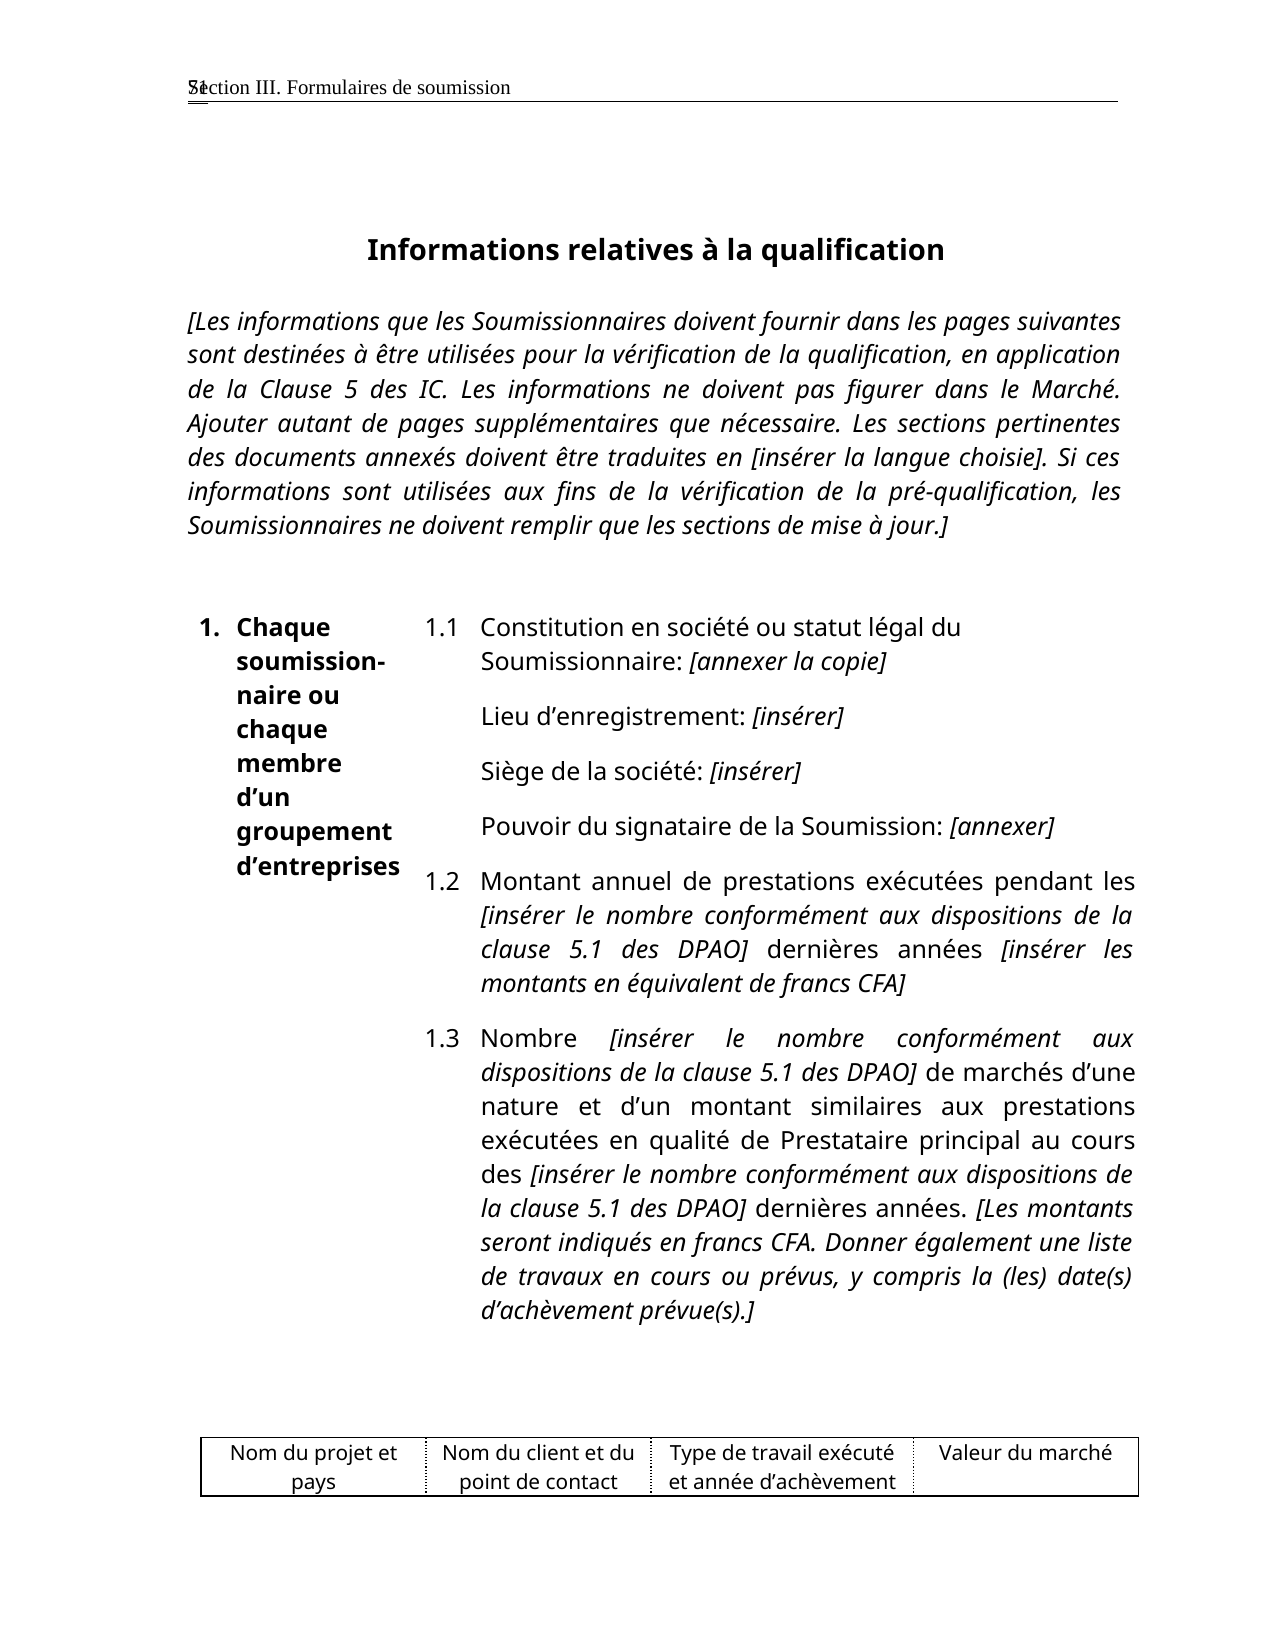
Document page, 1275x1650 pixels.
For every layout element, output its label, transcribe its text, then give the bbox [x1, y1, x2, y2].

table_header Valeur du marché (en francs CFA HT et TTC) [913, 1438, 1138, 1495]
table_header Nom du client et du point de contact [426, 1438, 651, 1495]
table_header 1. Chaque soumissionnaire ou chaque membre d’un groupement d’entreprises [188, 610, 412, 1403]
table_header Type de travail exécuté et année d’achèvement [651, 1438, 913, 1495]
table_header Nom du projet et pays [202, 1438, 426, 1495]
table_header 1.1 Constitution en société ou statut légal du Soumissionnaire: [annexer la copie] Lieu d’enregistrement: [insérer] Siège de la société: [insérer] Pouvoir du signataire de : [annexer] 1.2 Montant annuel de prestations exécutées pendant les [insérer le nombre conformément aux dispositions de la clause 5.1 des DPAO] dernières années [insérer les montants en équivalent de francs CFA] 1.3 Nombre [insérer le nombre conformément aux dispositions de la clause 5.1 des DPAO] de marchés d’une nature et d’un montant similaires aux prestations exécutées en qualité de Prestataire principal au cours des [insérer le nombre conformément aux dispositions de la clause 5.1 des DPAO] dernières années. [Les montants seront indiqués en francs CFA. Donner également une liste de travaux en cours ou prévus, y compris la (les) date(s) d’achèvement prévue(s).] [413, 610, 1140, 1403]
text [Les informations que les Soumissionnaires doivent fournir dans les pages suivantes sont destinées à être utilisées pour la vérification de la qualification, en application de 5 des IC. Les informations ne doivent pas figurer dans le Marché. Ajouter autant de pages supplémentaires que nécessaire. Les sections pertinentes des documents annexés doivent être traduites en [insérer la langue choisie]. Si ces informations sont utilisées aux fins de la vérification de la pré-qualification, les Soumissionnaires ne doivent remplir que les sections de mise à jour.] [187, 303, 1125, 542]
text Informations relatives à la qualification [187, 229, 1125, 269]
